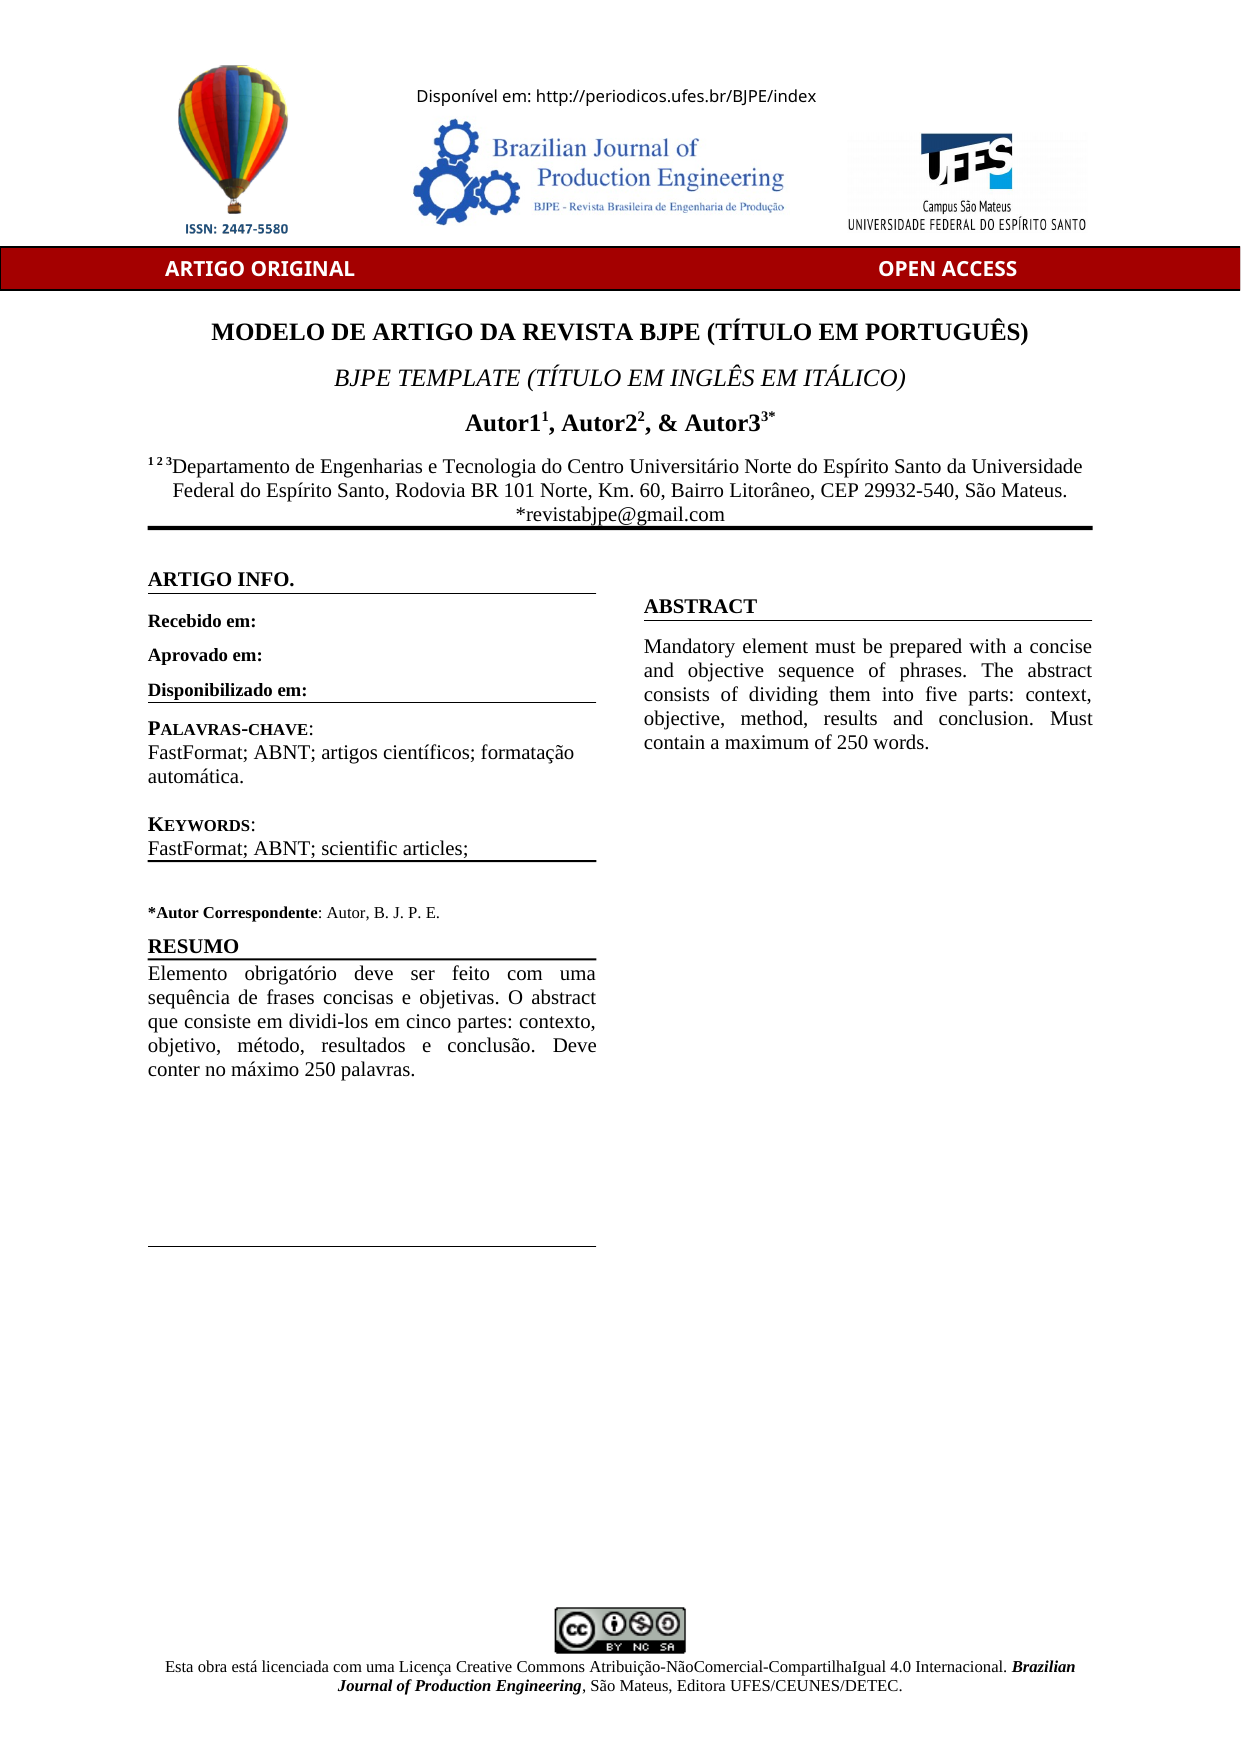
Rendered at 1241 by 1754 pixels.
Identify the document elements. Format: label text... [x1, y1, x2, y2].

picture [847, 132, 1088, 225]
text ARTIGO INFO. [148, 567, 596, 593]
text FastFormat; ABNT; artigos científicos; formatação automática. [148, 740, 596, 788]
list ABSTRACT [644, 594, 1092, 620]
text RESUMO [148, 934, 596, 958]
text *Autor Correspondente: Autor, B. J. P. E. [148, 903, 596, 922]
text Palavras-chave: [148, 716, 596, 740]
text FastFormat; ABNT; scientific articles; [148, 836, 596, 860]
text Autor11, Autor22, & Autor33* [148, 408, 1092, 437]
text Recebido em: [148, 610, 596, 632]
text Federal do Espírito Santo, Rodovia BR 101 Norte, Km. 60, Bairro Litorâneo, CEP 29932-540, São Mateus. *revistabjpe@gmail.com [148, 478, 1092, 525]
text Keywords: [148, 812, 596, 836]
text MODELO DE ARTIGO DA REVISTA BJPE (TÍTULO EM PORTUGUÊS) [148, 225, 1092, 346]
picture [410, 114, 790, 225]
list Elemento obrigatório deve ser feito com uma sequência de frases concisas e objetivas. O abstract que consiste em dividi-los em cinco partes: contexto, objetivo, método, resultados e conclusão. Deve conter no máximo 250 palavras. [148, 961, 596, 1084]
picture [160, 57, 300, 225]
text Disponibilizado em: [148, 678, 596, 702]
text Aprovado em: [148, 644, 596, 666]
picture [552, 1603, 689, 1657]
text 1 2 3Departamento de Engenharias e Tecnologia do Centro Universitário Norte do Espírito Santo da Universidade [148, 454, 1092, 478]
text BJPE TEMPLATE (TÍTULO EM INGLÊS EM ITÁLICO) [148, 363, 1092, 391]
text Mandatory element must be prepared with a concise and objective sequence of phrases. The abstract consists of dividing them into five parts: context, objective, method, results and conclusion. Must contain a maximum of 250 words. [644, 634, 1092, 754]
